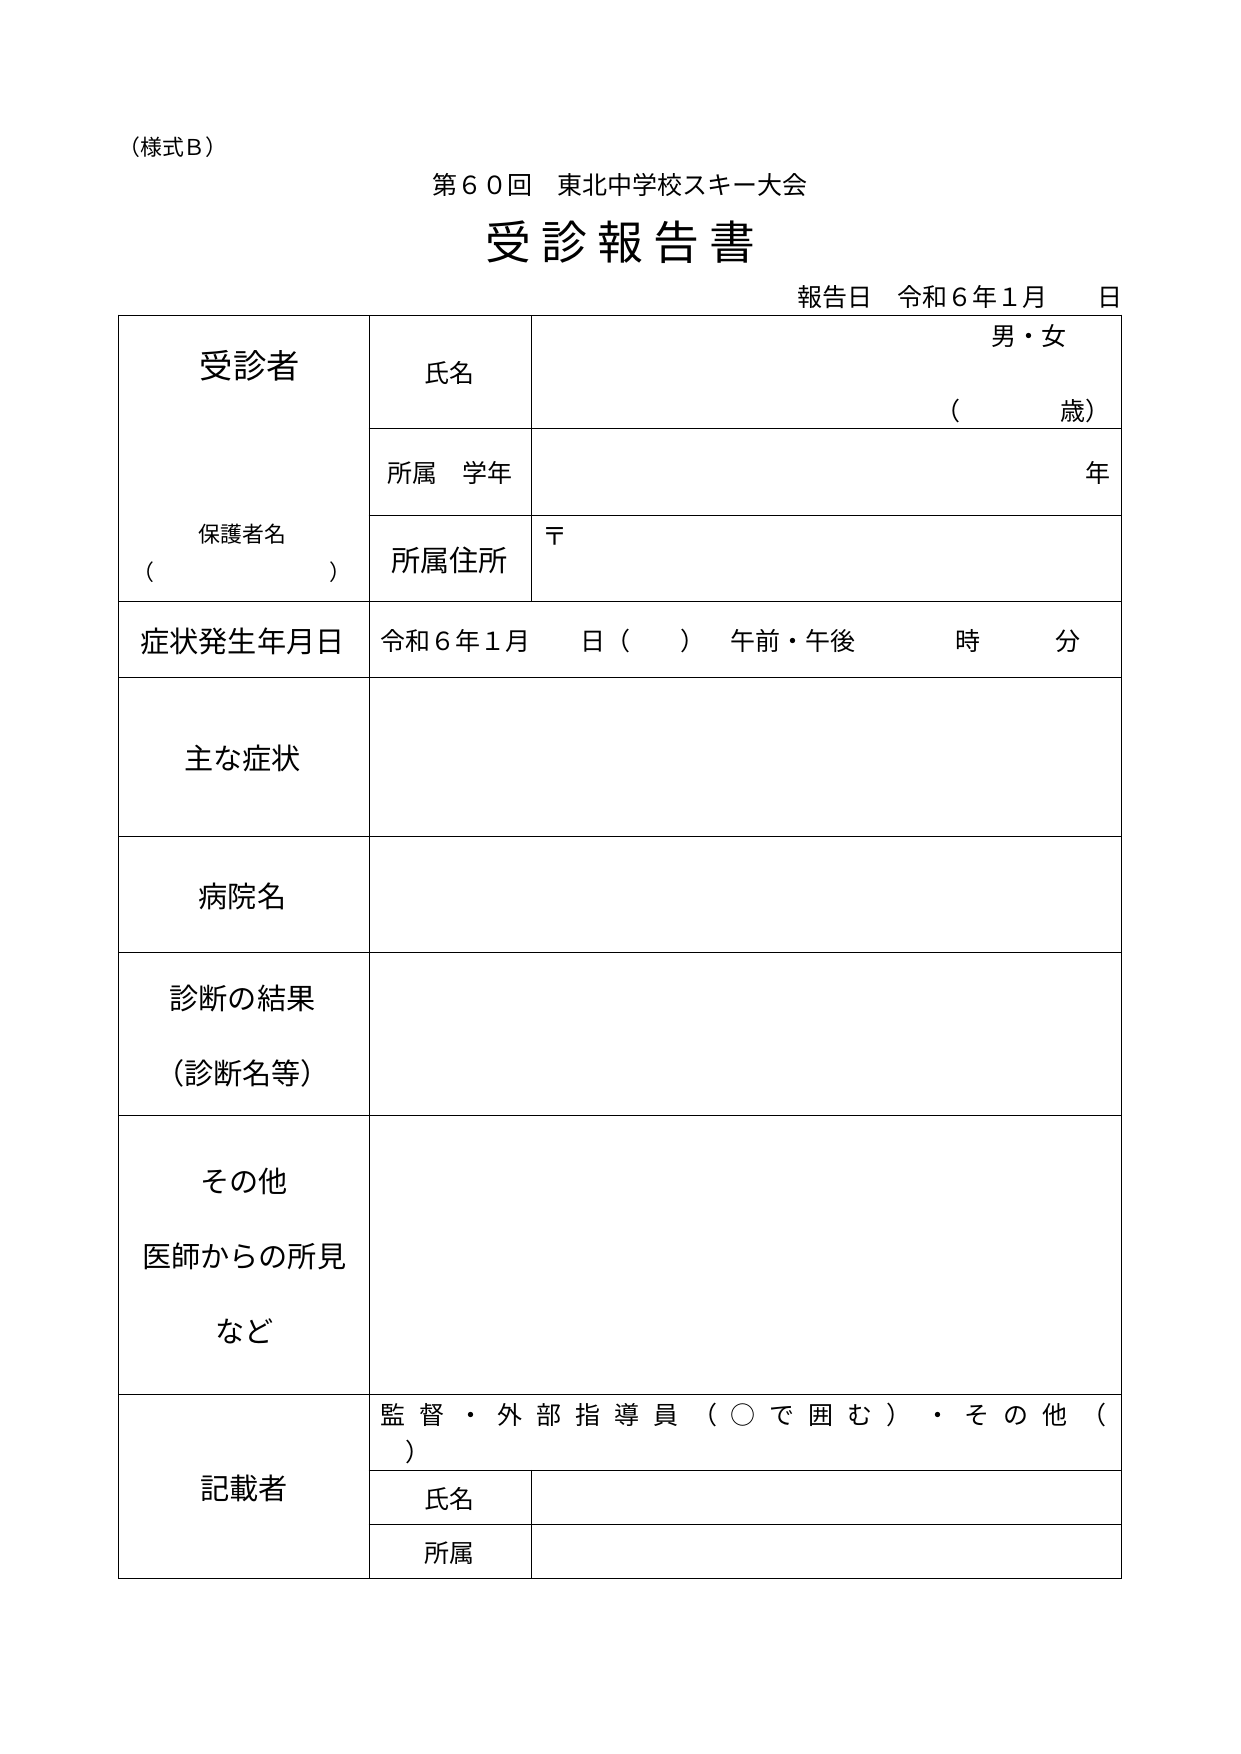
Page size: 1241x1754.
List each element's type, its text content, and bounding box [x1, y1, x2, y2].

table_header 受診者 保護者名 （ ） [119, 316, 369, 601]
table_cell 氏名 [370, 1471, 531, 1524]
table_cell 令和６年１月 日（ ） 午前・午後 時 分 [370, 602, 1121, 677]
table_cell [370, 678, 1121, 836]
table_cell 主な症状 [119, 678, 369, 836]
table_header 男・女 （ 歳） [532, 316, 1121, 428]
table_cell [370, 953, 1121, 1115]
table_cell 病院名 [119, 837, 369, 952]
table_cell [532, 1525, 1121, 1578]
table_cell 診断の結果 （診断名等） [119, 953, 369, 1115]
table_cell 症状発生年月日 [119, 602, 369, 677]
table_cell 所属 [370, 1525, 531, 1578]
table_cell [532, 1471, 1121, 1524]
text 受 診 報 告 書 [118, 202, 1122, 277]
table_cell 記載者 [119, 1395, 369, 1578]
table_cell 監督・外部指導員（○で囲む）・その他（ ） [370, 1395, 1121, 1470]
table_cell [370, 1116, 1121, 1394]
table_cell 年 [532, 429, 1121, 514]
table_cell 〒 [532, 516, 1121, 601]
text 第６０回 東北中学校スキー大会 [118, 164, 1122, 202]
table_cell 所属住所 [370, 516, 531, 601]
text （様式Ｂ） [118, 127, 1122, 164]
table_header 氏名 [370, 316, 531, 428]
table_cell 所属 学年 [370, 429, 531, 514]
table_cell [370, 837, 1121, 952]
text 報告日 令和６年１月 日 [118, 277, 1122, 314]
table_cell その他 医師からの所見など [119, 1116, 369, 1394]
